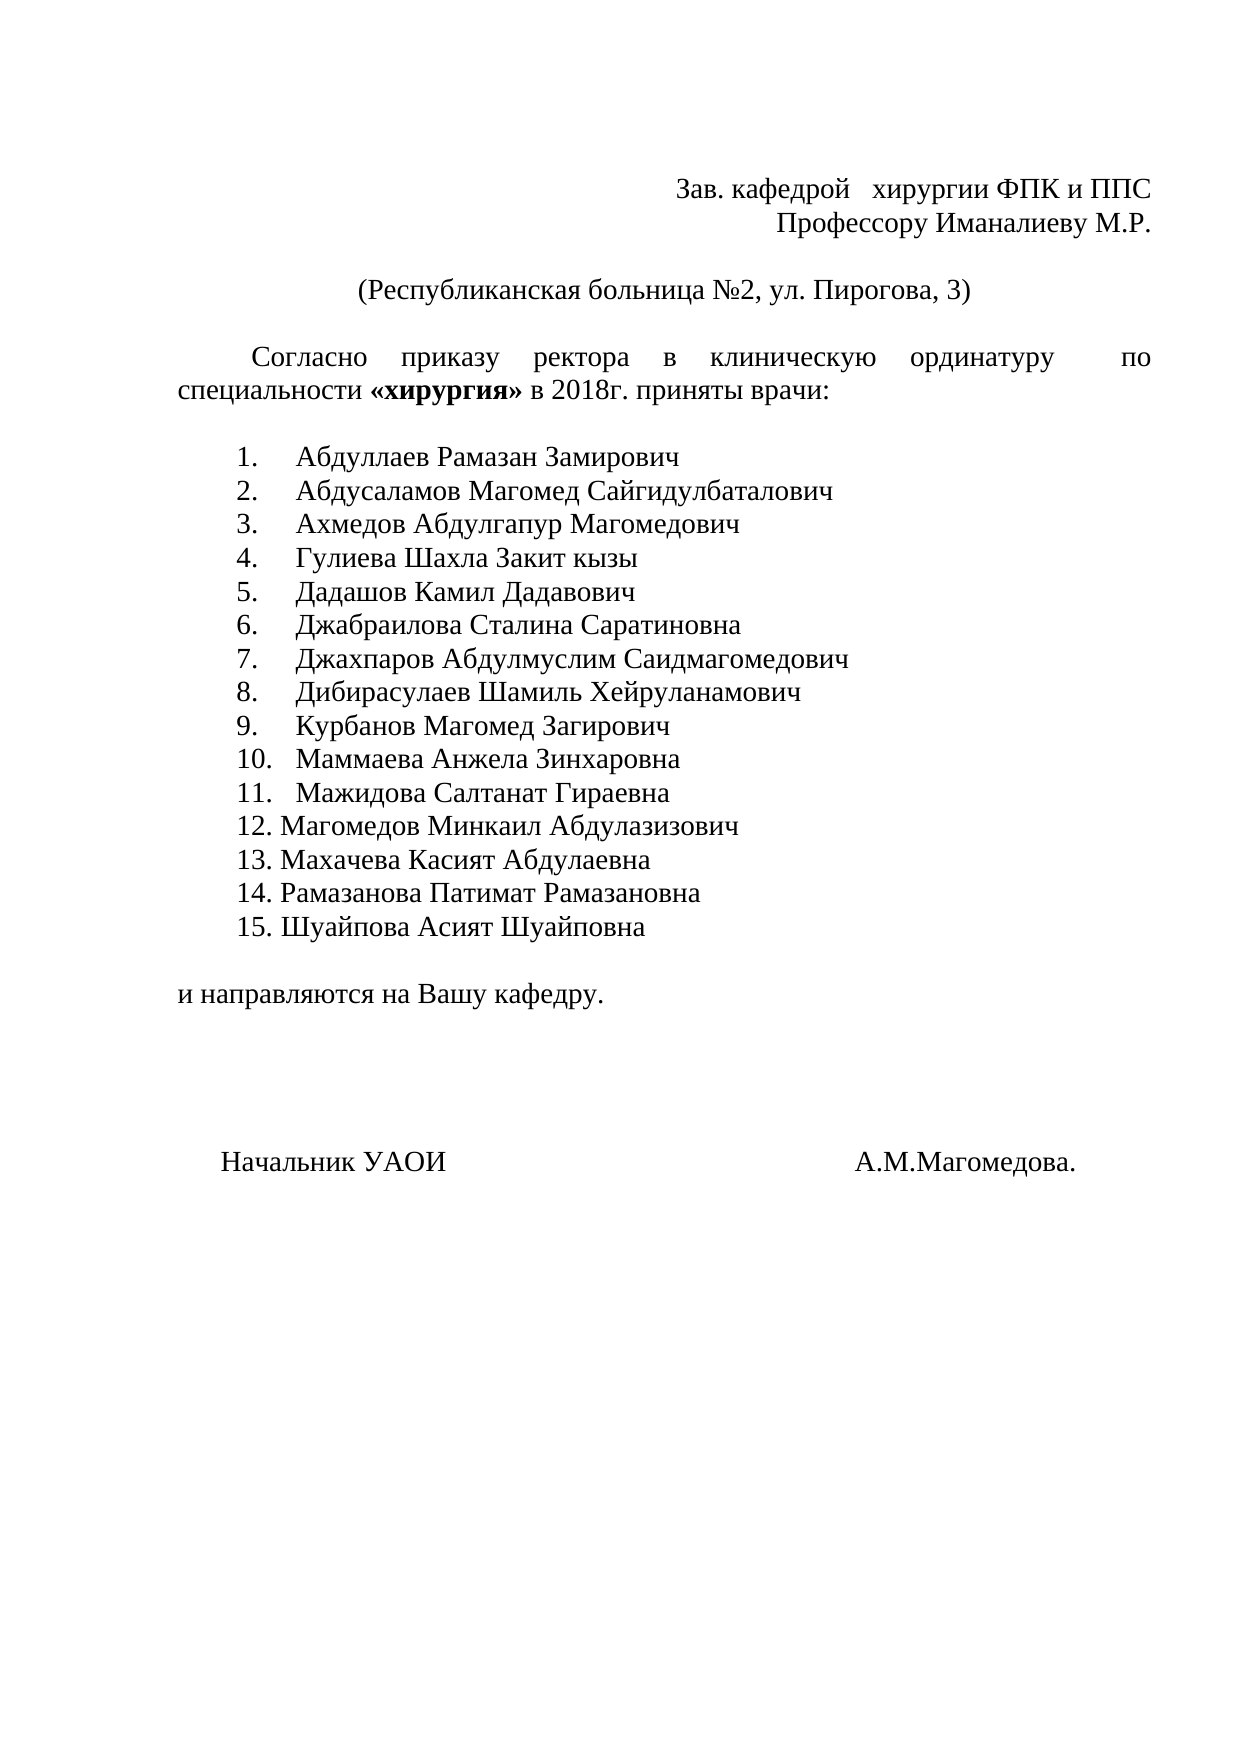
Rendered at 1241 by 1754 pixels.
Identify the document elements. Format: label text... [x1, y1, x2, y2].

text Согласно приказу ректора в клиническую ординатуру по специальности «хирургия» в 2018г. приняты врачи: [177, 339, 1152, 406]
list Мажидова Салтанат Гираевна [236, 775, 1152, 808]
text (Республиканская больница №2, ул. Пирогова, 3) [177, 272, 1152, 305]
text и направляются на Вашу кафедру. [177, 976, 1152, 1010]
text Профессору Иманалиеву М.Р. [177, 205, 1152, 238]
list Абдусаламов Магомед Сайгидулбаталович [236, 473, 1152, 507]
list Шуайпова Асият Шуайповна [236, 909, 1152, 943]
text Начальник УАОИ А.М.Магомедова. [177, 1144, 1152, 1177]
list Дибирасулаев Шамиль Хейруланамович [236, 674, 1152, 708]
list Джабраилова Сталина Саратиновна [236, 607, 1152, 641]
text 12. Магомедов Минкаил Абдулазизович [236, 808, 1152, 842]
text 14. Рамазанова Патимат Рамазановна [236, 876, 1152, 909]
text 13. Махачева Касият Абдулаевна [236, 842, 1152, 876]
list Дадашов Камил Дадавович [236, 574, 1152, 607]
list Курбанов Магомед Загирович [236, 708, 1152, 741]
list Абдуллаев Рамазан Замирович [236, 439, 1152, 473]
list Джахпаров Абдулмуслим Саидмагомедович [236, 641, 1152, 674]
list Маммаева Анжела Зинхаровна [236, 741, 1152, 775]
list Гулиева Шахла Закит кызы [236, 540, 1152, 574]
text Зав. кафедрой хирургии ФПК и ППС [177, 171, 1152, 205]
list Ахмедов Абдулгапур Магомедович [236, 507, 1152, 540]
